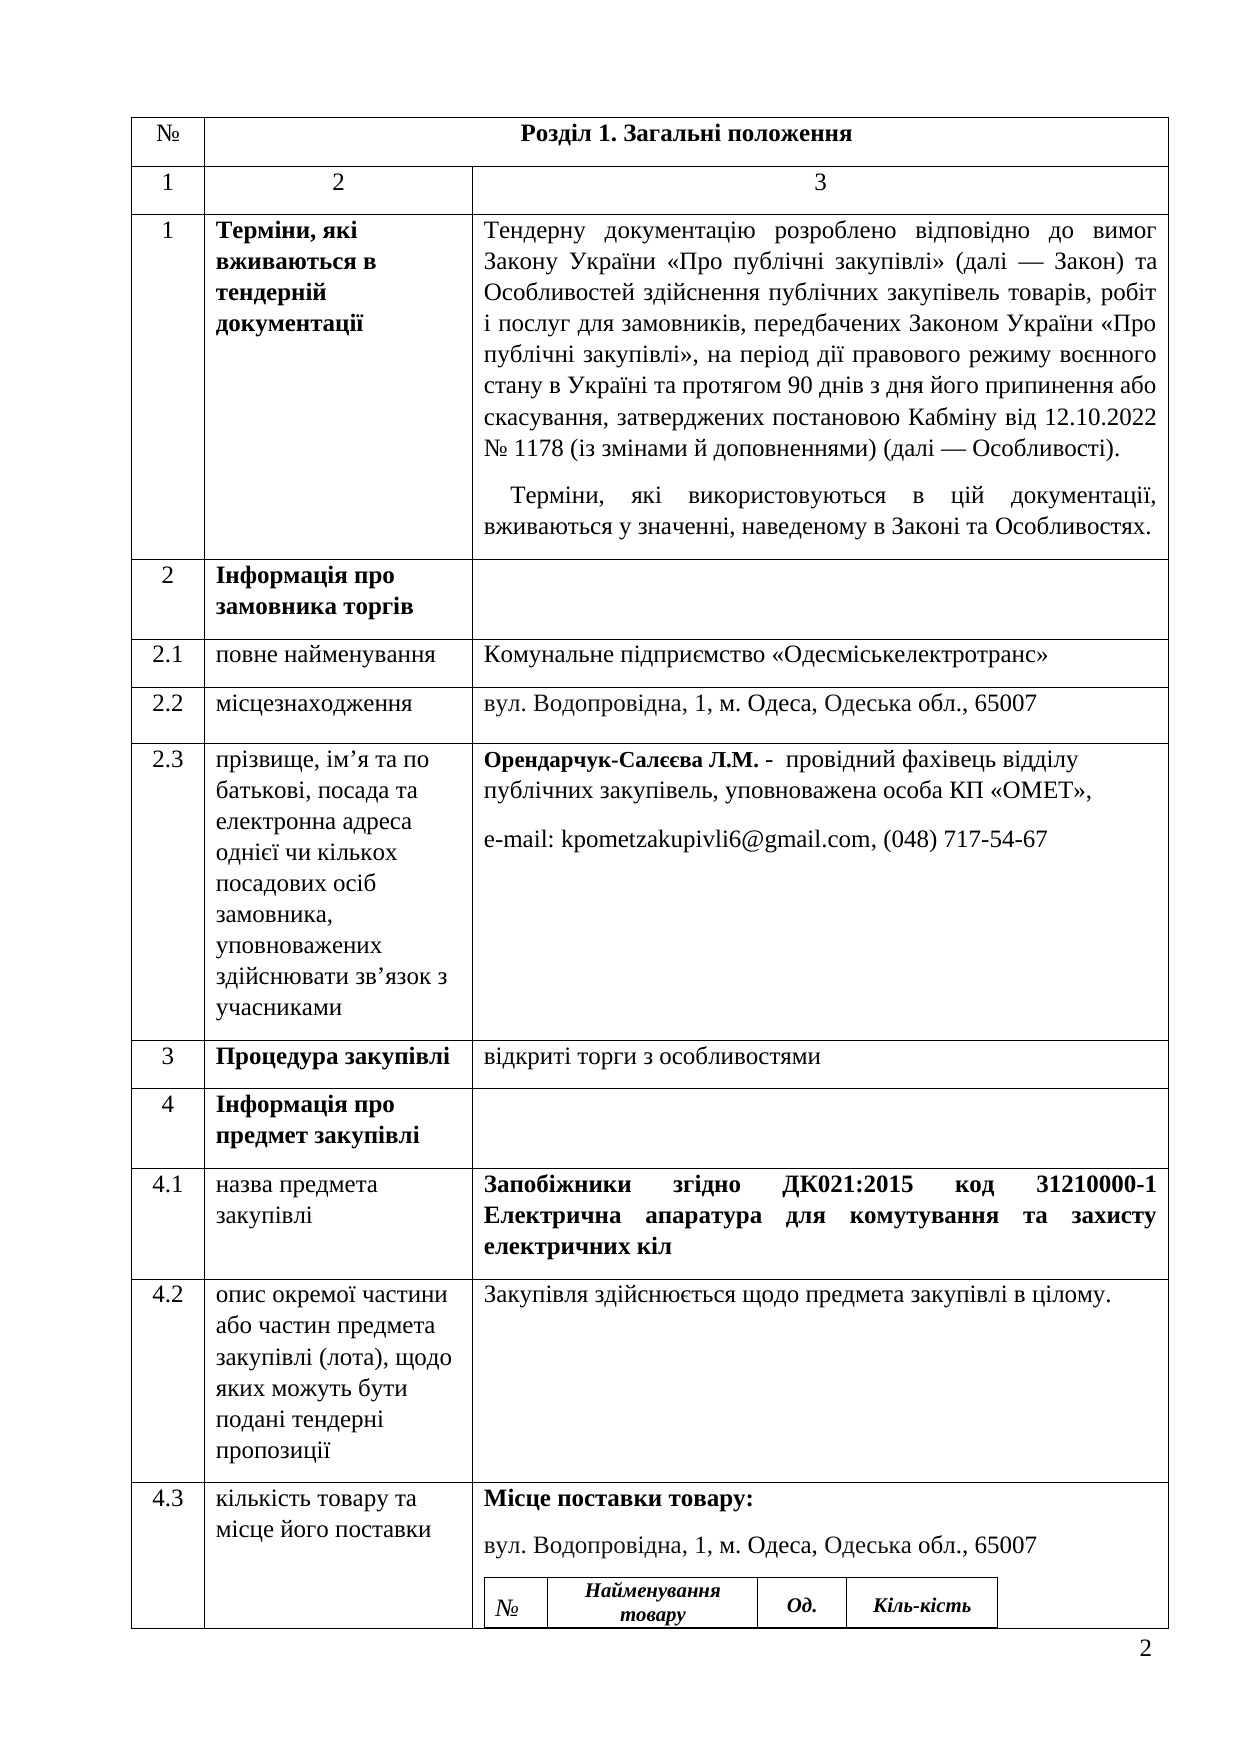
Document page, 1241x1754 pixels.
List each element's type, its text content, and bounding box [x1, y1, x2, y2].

table_cell 2.2 [132, 688, 204, 743]
table_cell 3 [473, 167, 1168, 214]
table_cell 2.3 [132, 744, 204, 1040]
table_cell Тендерну документацію розроблено відповідно до вимог Закону України «Про публічні закупівлі» (далі — Закон) та Особливостей здійснення публічних закупівель товарів, робіт і послуг для замовників, передбачених Законом України «Про публічні закупівлі», на період дії правового режиму воєнного стану в Україні та протягом 90 днів з дня його припинення або скасування, затверджених постановою Кабміну від 12.10.2022 № 1178 (із змінами й доповненнями) (далі — Особливості). Терміни, які використовуються в цій документації, вживаються у значенні, наведеному в Законі та Особливостях. [473, 215, 1168, 559]
table_cell 1 [132, 167, 204, 214]
table_cell Запобіжники згідно ДК021:2015 код 31210000-1 Електрична апаратура для комутування та захисту електричних кіл [473, 1169, 1168, 1278]
table_cell Інформація про предмет закупівлі [205, 1089, 472, 1168]
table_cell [205, 1483, 472, 1628]
table_cell опис окремої частини або частин предмета закупівлі (лота), щодо яких можуть бути подані тендерні пропозиції [205, 1280, 472, 1482]
table_cell Місце поставки товару: вул. Водопровідна, 1, м. Одеса, Одеська обл., 65007 [473, 1483, 1168, 1628]
table_cell 4.1 [132, 1169, 204, 1278]
table_cell Закупівля здійснюється щодо предмета закупівлі в цілому. [473, 1280, 1168, 1482]
table_cell 2 [132, 560, 204, 638]
table_cell 4.3 [132, 1483, 204, 1628]
table_cell місцезнаходження [205, 688, 472, 743]
table_cell прізвище, ім’я та по батькові, посада та електронна адреса однієї чи кількох посадових осіб замовника, уповноважених здійснювати зв’язок з учасниками [205, 744, 472, 1040]
table_cell 3 [132, 1041, 204, 1088]
table_header № [132, 118, 204, 166]
table_cell Орендарчук-Салєєва Л.М. - провідний фахівець відділу публічних закупівель, уповноважена особа КП «ОМЕТ», e-mail: kpometzakupivli6@gmail.com, (048) 717-54-67 [473, 744, 1168, 1040]
table_header Розділ 1. Загальні положення [205, 118, 1168, 166]
table_cell 2.1 [132, 640, 204, 687]
table_cell 4 [132, 1089, 204, 1168]
table_cell 4.2 [132, 1280, 204, 1482]
table_cell [473, 1089, 1168, 1168]
table_cell назва предмета закупівлі [205, 1169, 472, 1278]
table_cell Процедура закупівлі [205, 1041, 472, 1088]
table_cell Терміни, які вживаються в тендерній документації [205, 215, 472, 559]
table_cell [473, 560, 1168, 638]
table_cell Комунальне підприємство «Одесміськелектротранс» [473, 640, 1168, 687]
table_cell Інформація про замовника торгів [205, 560, 472, 638]
table_cell відкриті торги з особливостями [473, 1041, 1168, 1088]
table_cell повне найменування [205, 640, 472, 687]
table_cell 2 [205, 167, 472, 214]
table_cell 1 [132, 215, 204, 559]
table_cell вул. Водопровідна, 1, м. Одеса, Одеська обл., 65007 [473, 688, 1168, 743]
